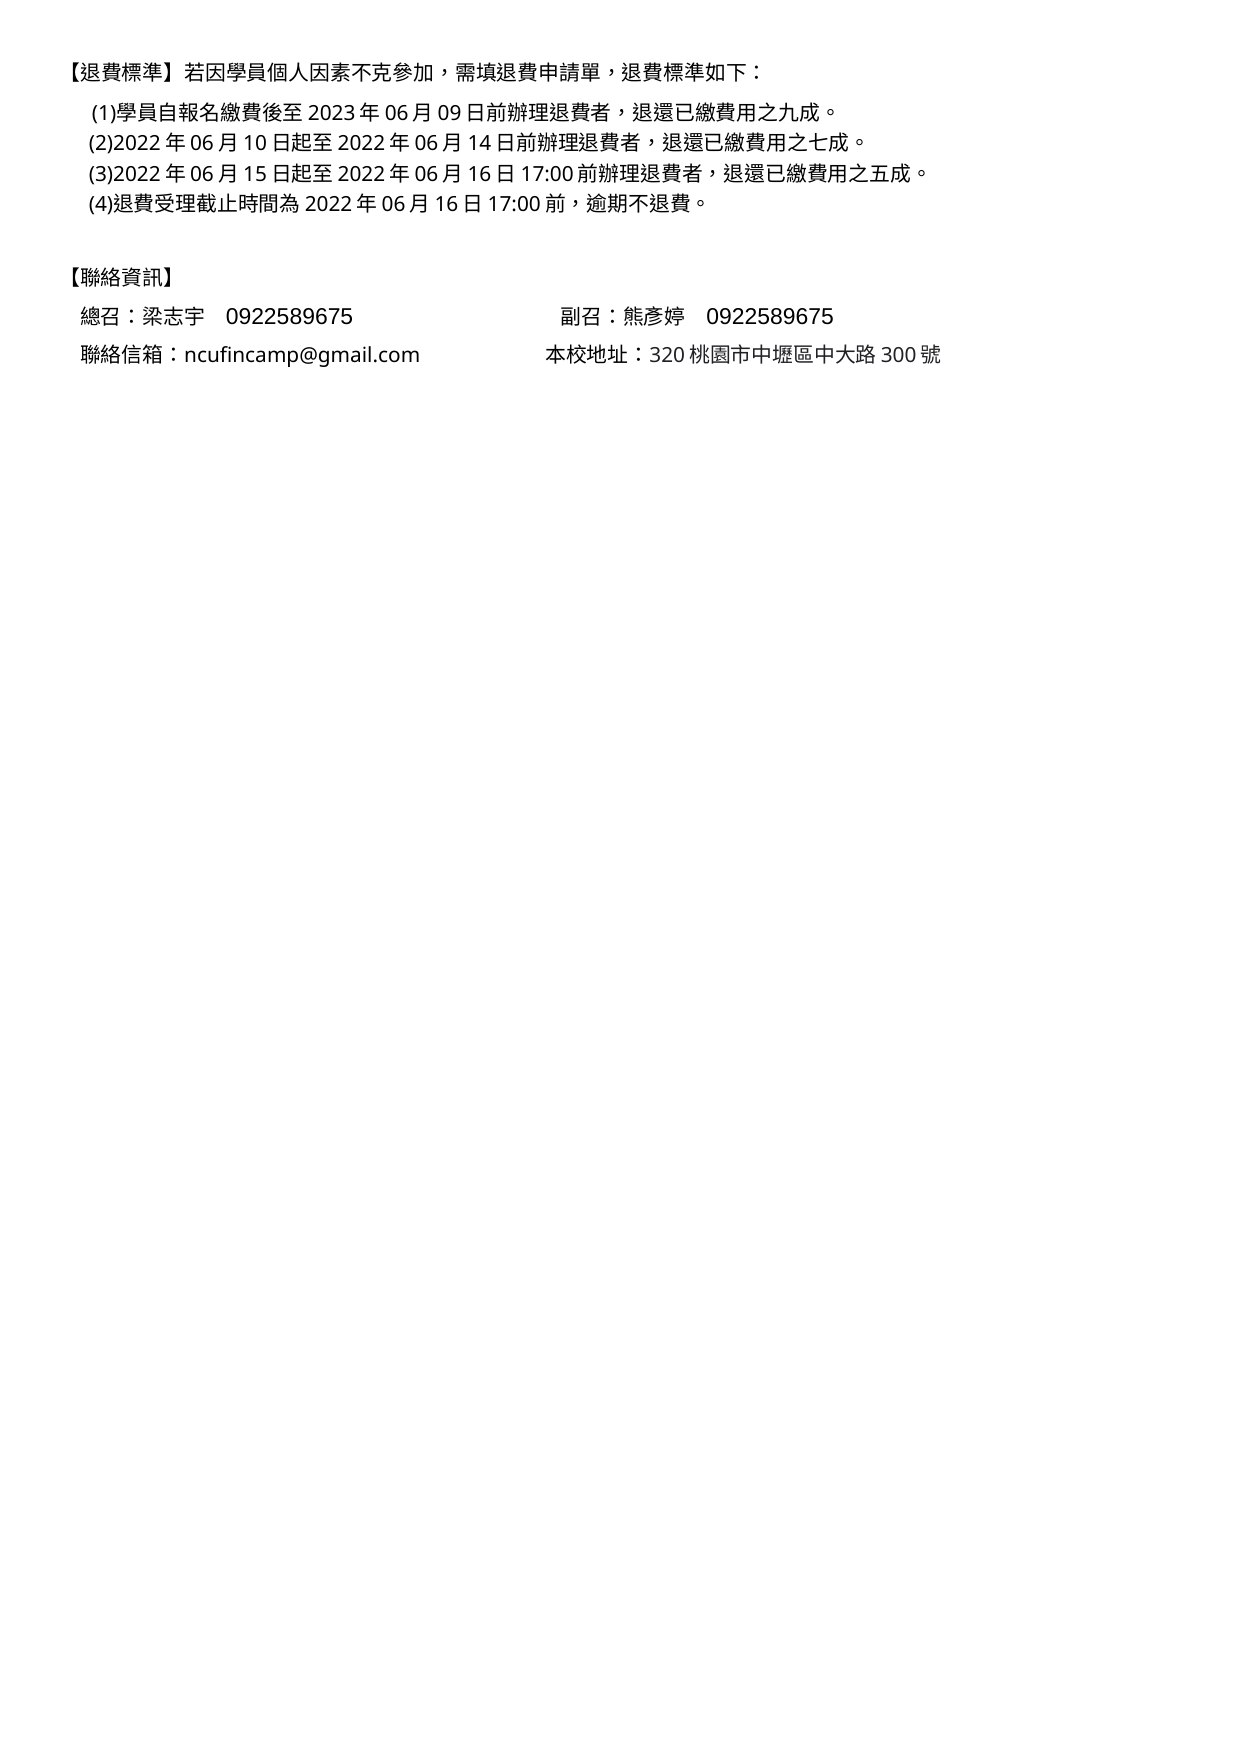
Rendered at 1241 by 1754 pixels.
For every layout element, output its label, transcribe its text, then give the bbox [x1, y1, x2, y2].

text (2)2022年06月10日起至2022年06月14日前辦理退費者，退還已繳費用之七成。 [37, 126, 1217, 157]
text (1)學員自報名繳費後至2023年06月09日前辦理退費者，退還已繳費用之九成。 [37, 96, 1217, 126]
text 【聯絡資訊】 [59, 261, 1217, 291]
text 【退費標準】若因學員個人因素不克參加，需填退費申請單，退費標準如下： [37, 56, 1217, 86]
text (4)退費受理截止時間為2022年06月16日17:00前，逾期不退費。 [37, 187, 1217, 217]
text 總召：梁志宇 0922589675 副召：熊彥婷 0922589675 [59, 301, 1217, 331]
text (3)2022年06月15日起至2022年06月16日17:00前辦理退費者，退還已繳費用之五成。 [37, 157, 1217, 187]
text 聯絡信箱：ncufincamp@gmail.com 本校地址：320桃園市中壢區中大路300號 [59, 338, 689, 369]
text 聯絡信箱：ncufincamp@gmail.com 本校地址：320桃園市中壢區中大路300號 [921, 338, 1217, 369]
